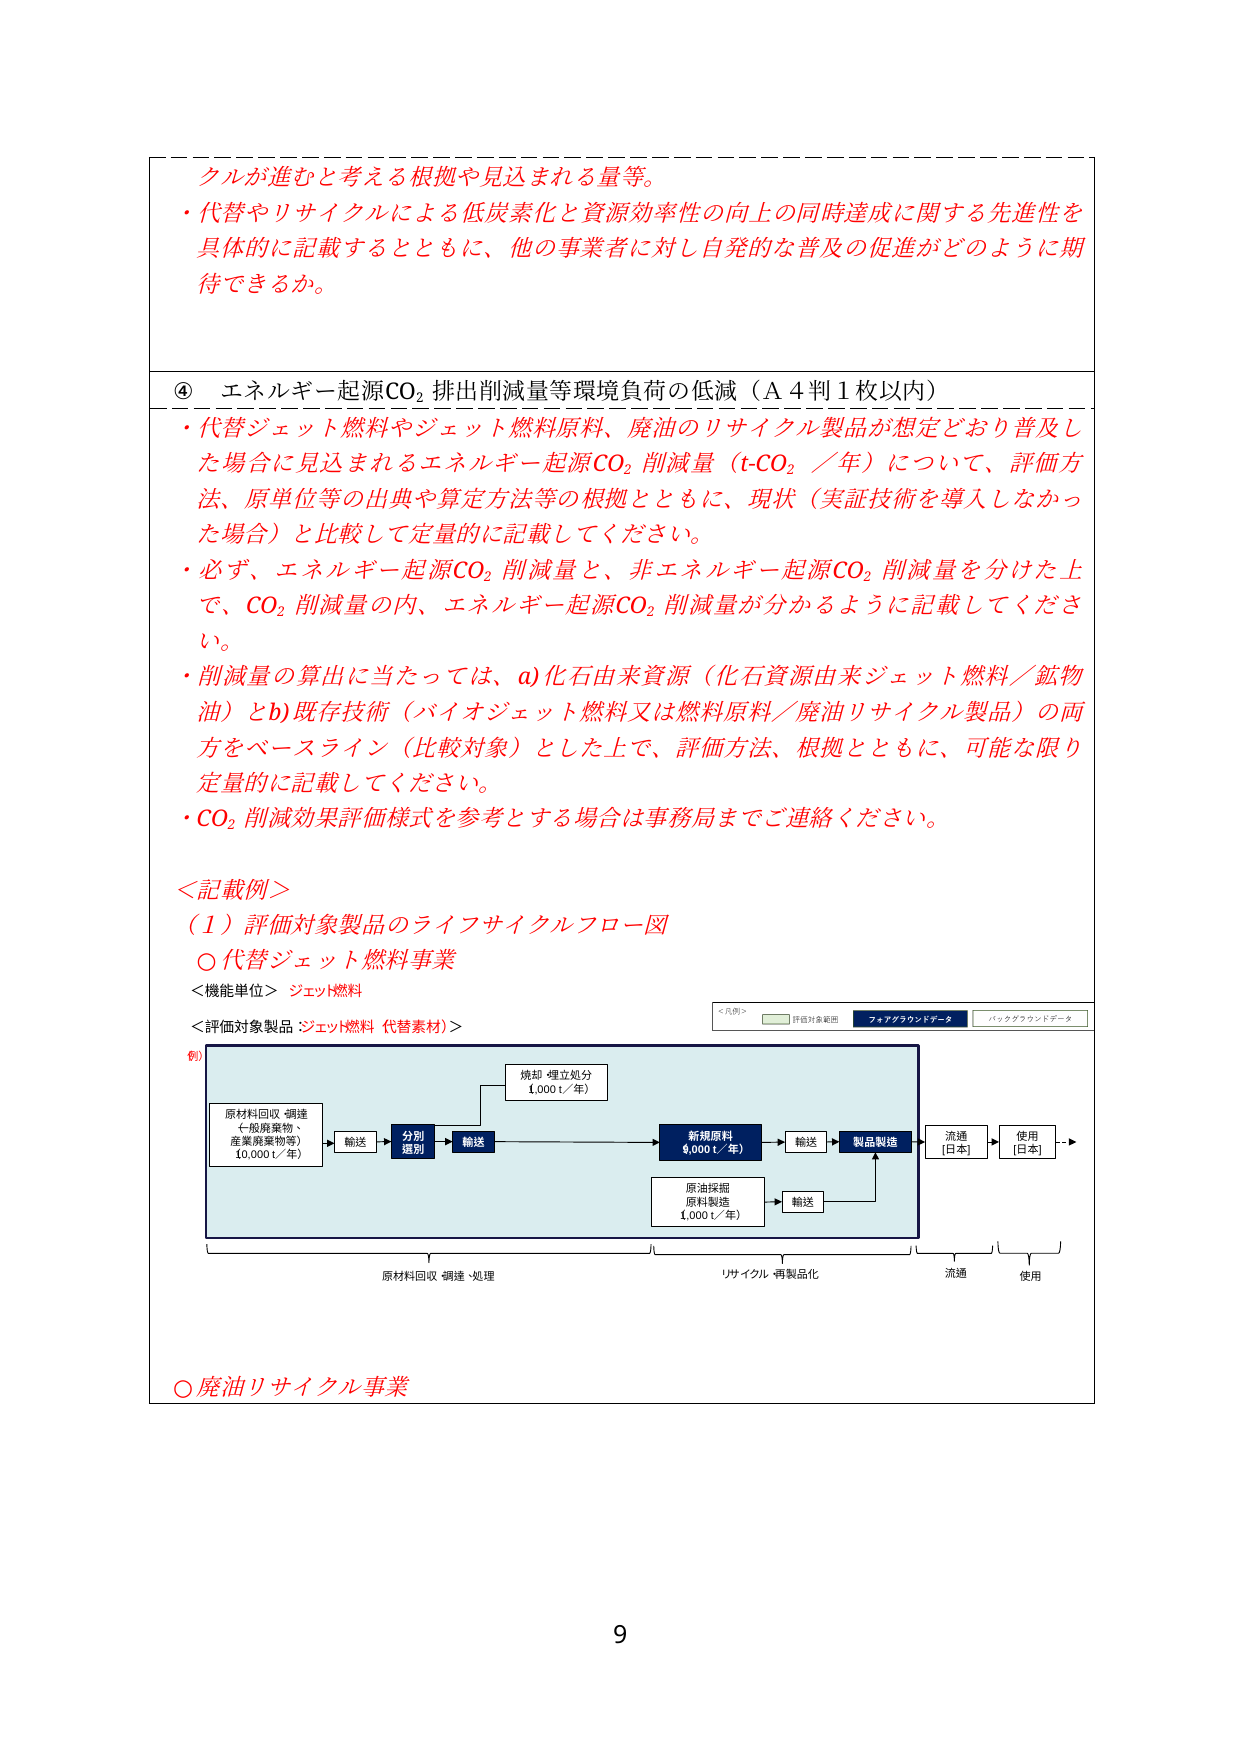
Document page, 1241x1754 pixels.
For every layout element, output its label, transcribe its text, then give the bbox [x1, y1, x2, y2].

table_cell ④ エネルギー起源CO2排出削減量等環境負荷の低減（Ａ４判１枚以内） [150, 372, 1094, 408]
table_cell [150, 408, 1094, 1403]
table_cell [150, 157, 1094, 371]
